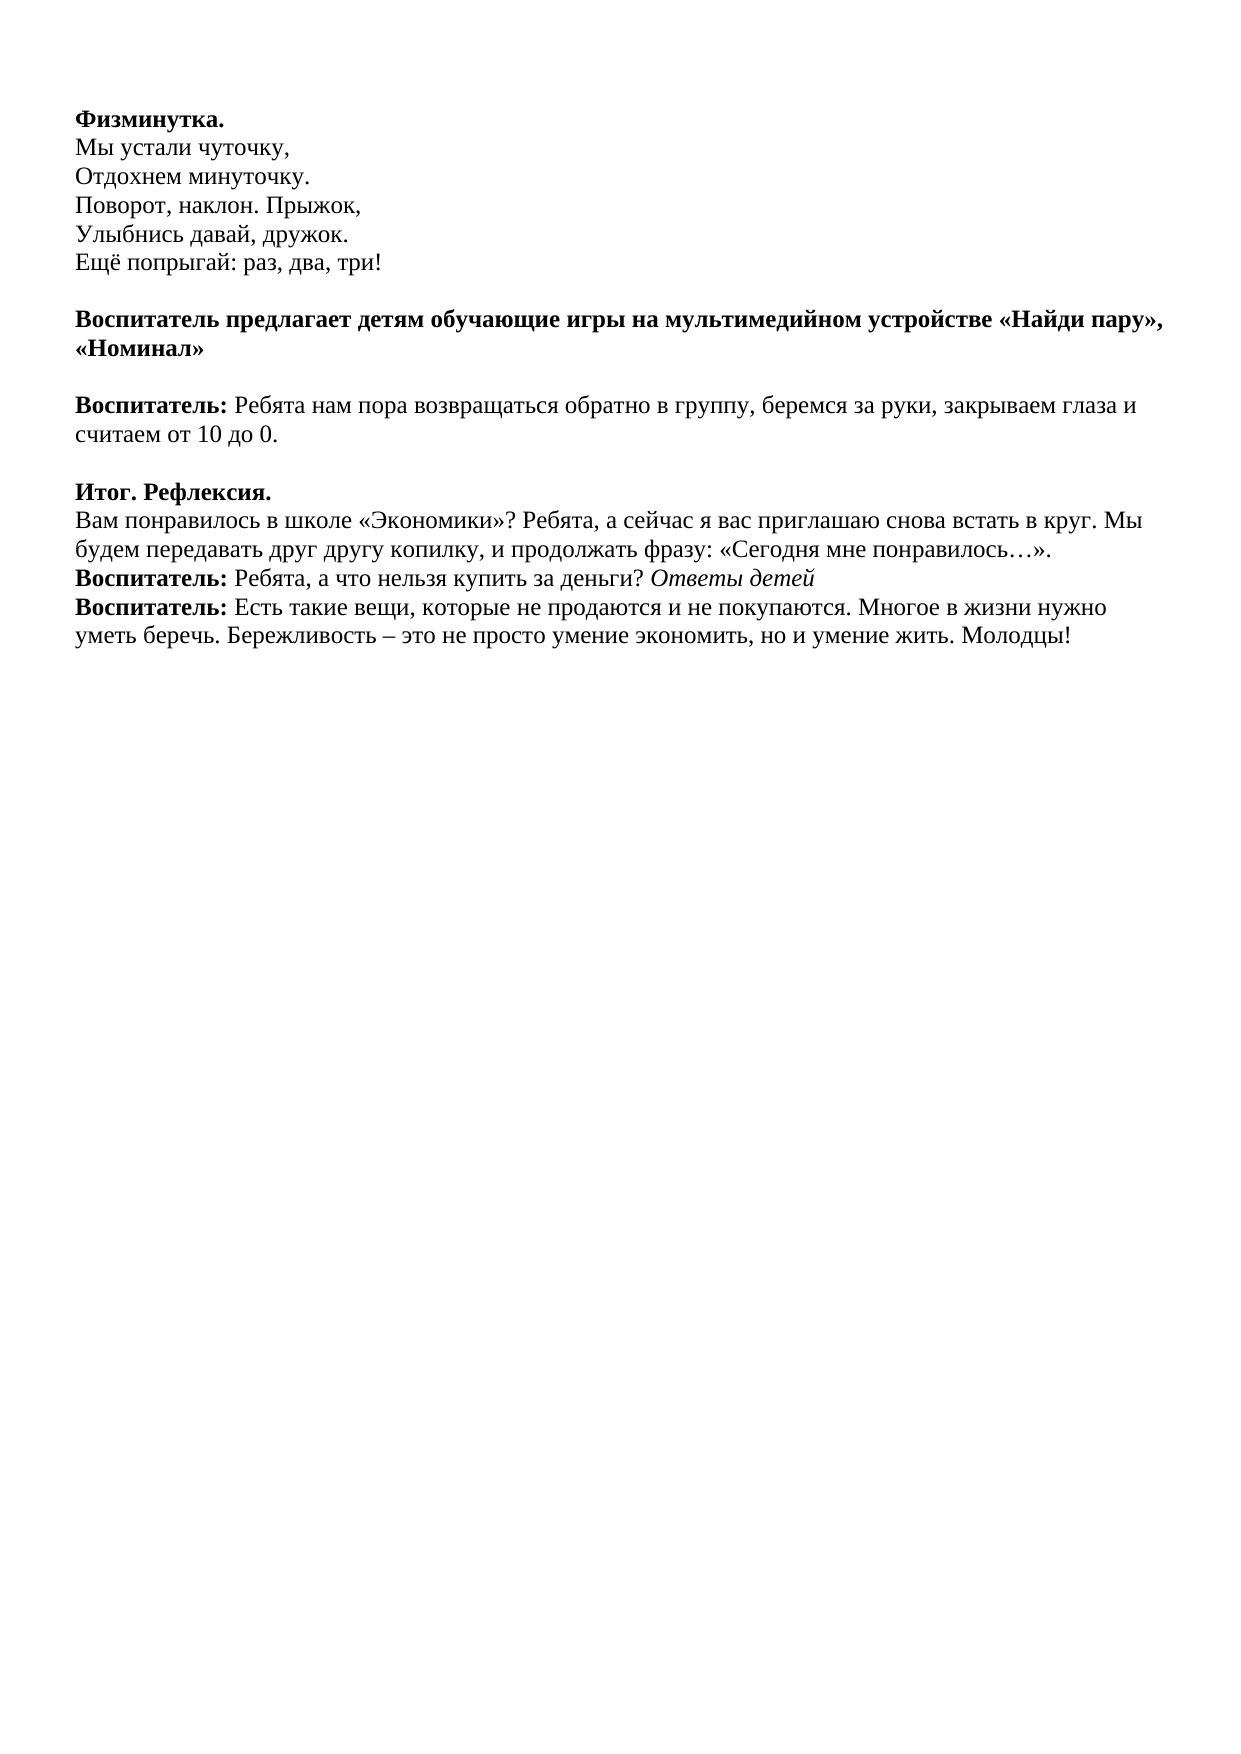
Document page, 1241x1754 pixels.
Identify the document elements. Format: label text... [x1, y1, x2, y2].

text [75, 75, 1165, 304]
text Воспитатель предлагает детям обучающие игры на мультимедийном устройстве «Найди пару», «Номинал» [204, 304, 1165, 362]
text Воспитатель: Ребята нам пора возвращаться обратно в группу, беремся за руки, закрываем глаза и считаем от 10 до 0. Итог. Рефлексия. Вам понравилось в школе «Экономики»? Ребята, а сейчас я вас приглашаю снова встать в круг. Мы будем передавать друг другу копилку, и продолжать фразу: «Сегодня мне понравилось…». Воспитатель: Ребята, а что нельзя купить за деньги? Ответы детей Воспитатель: Есть такие вещи, которые не продаются и не покупаются. Многое в жизни нужно уметь беречь. Бережливость – это не просто умение экономить, но и умение жить. Молодцы! [75, 362, 1165, 649]
